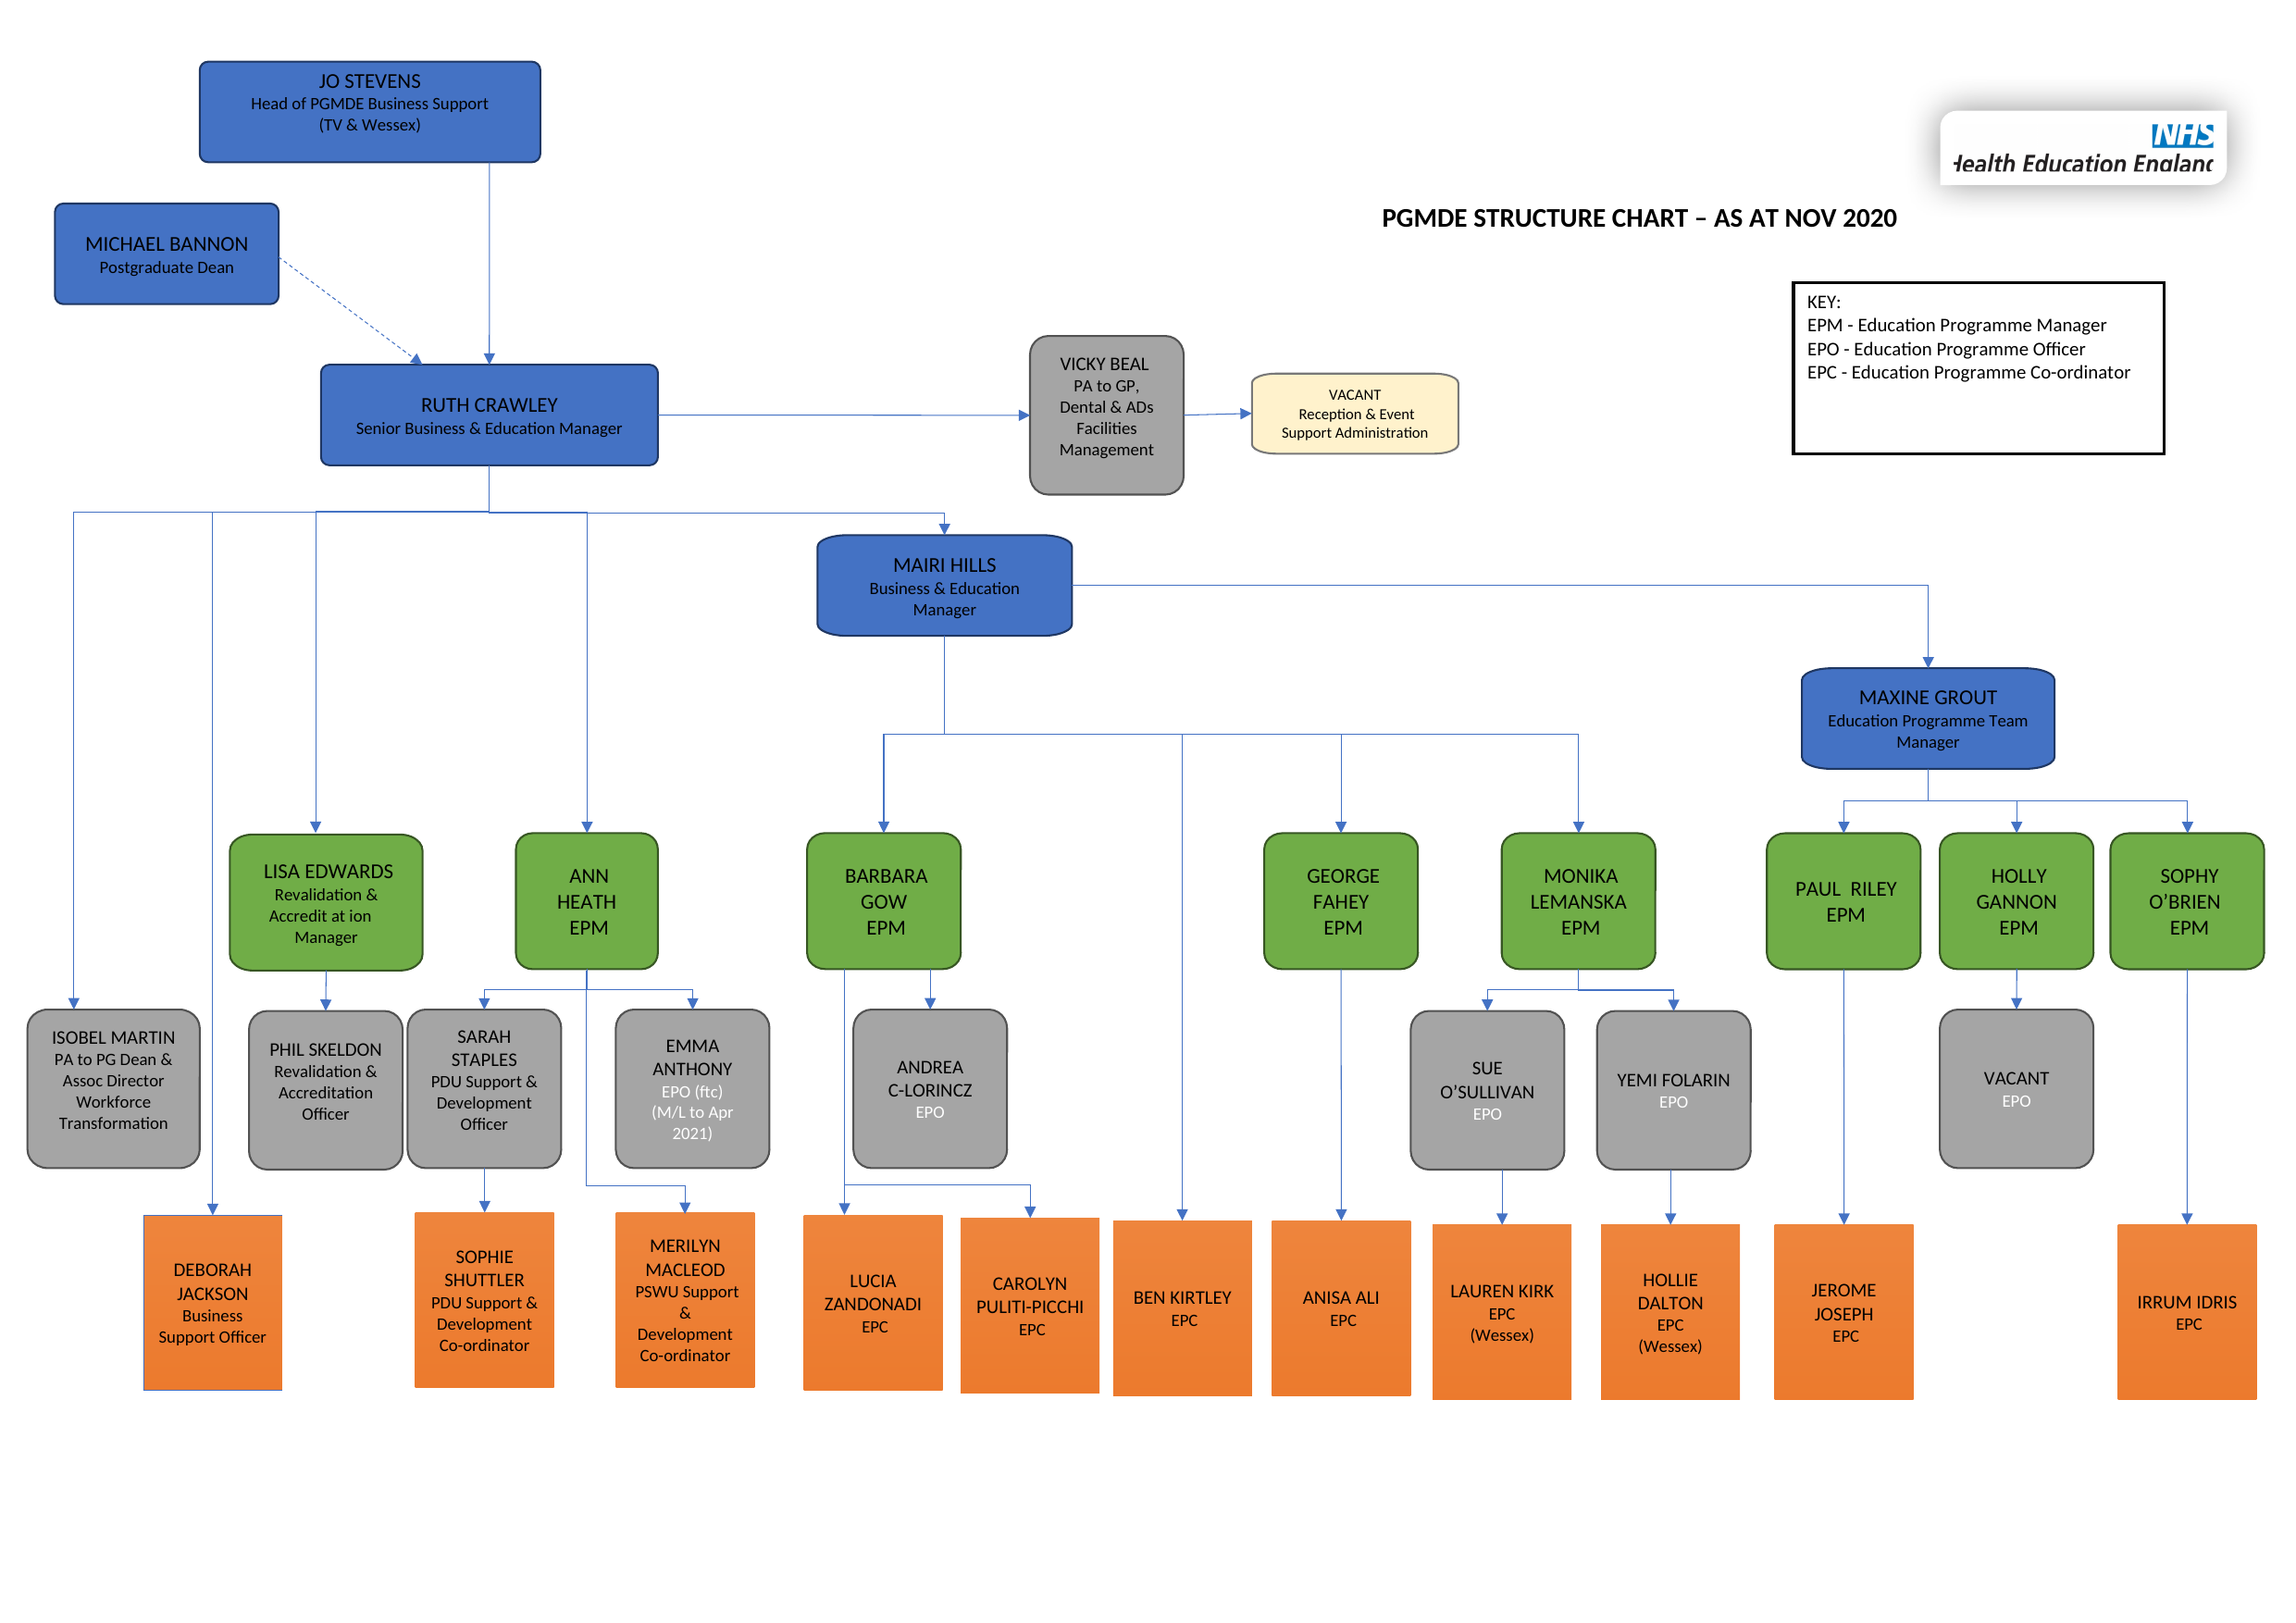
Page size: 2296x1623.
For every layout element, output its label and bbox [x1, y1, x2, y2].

picture [1955, 125, 2213, 171]
